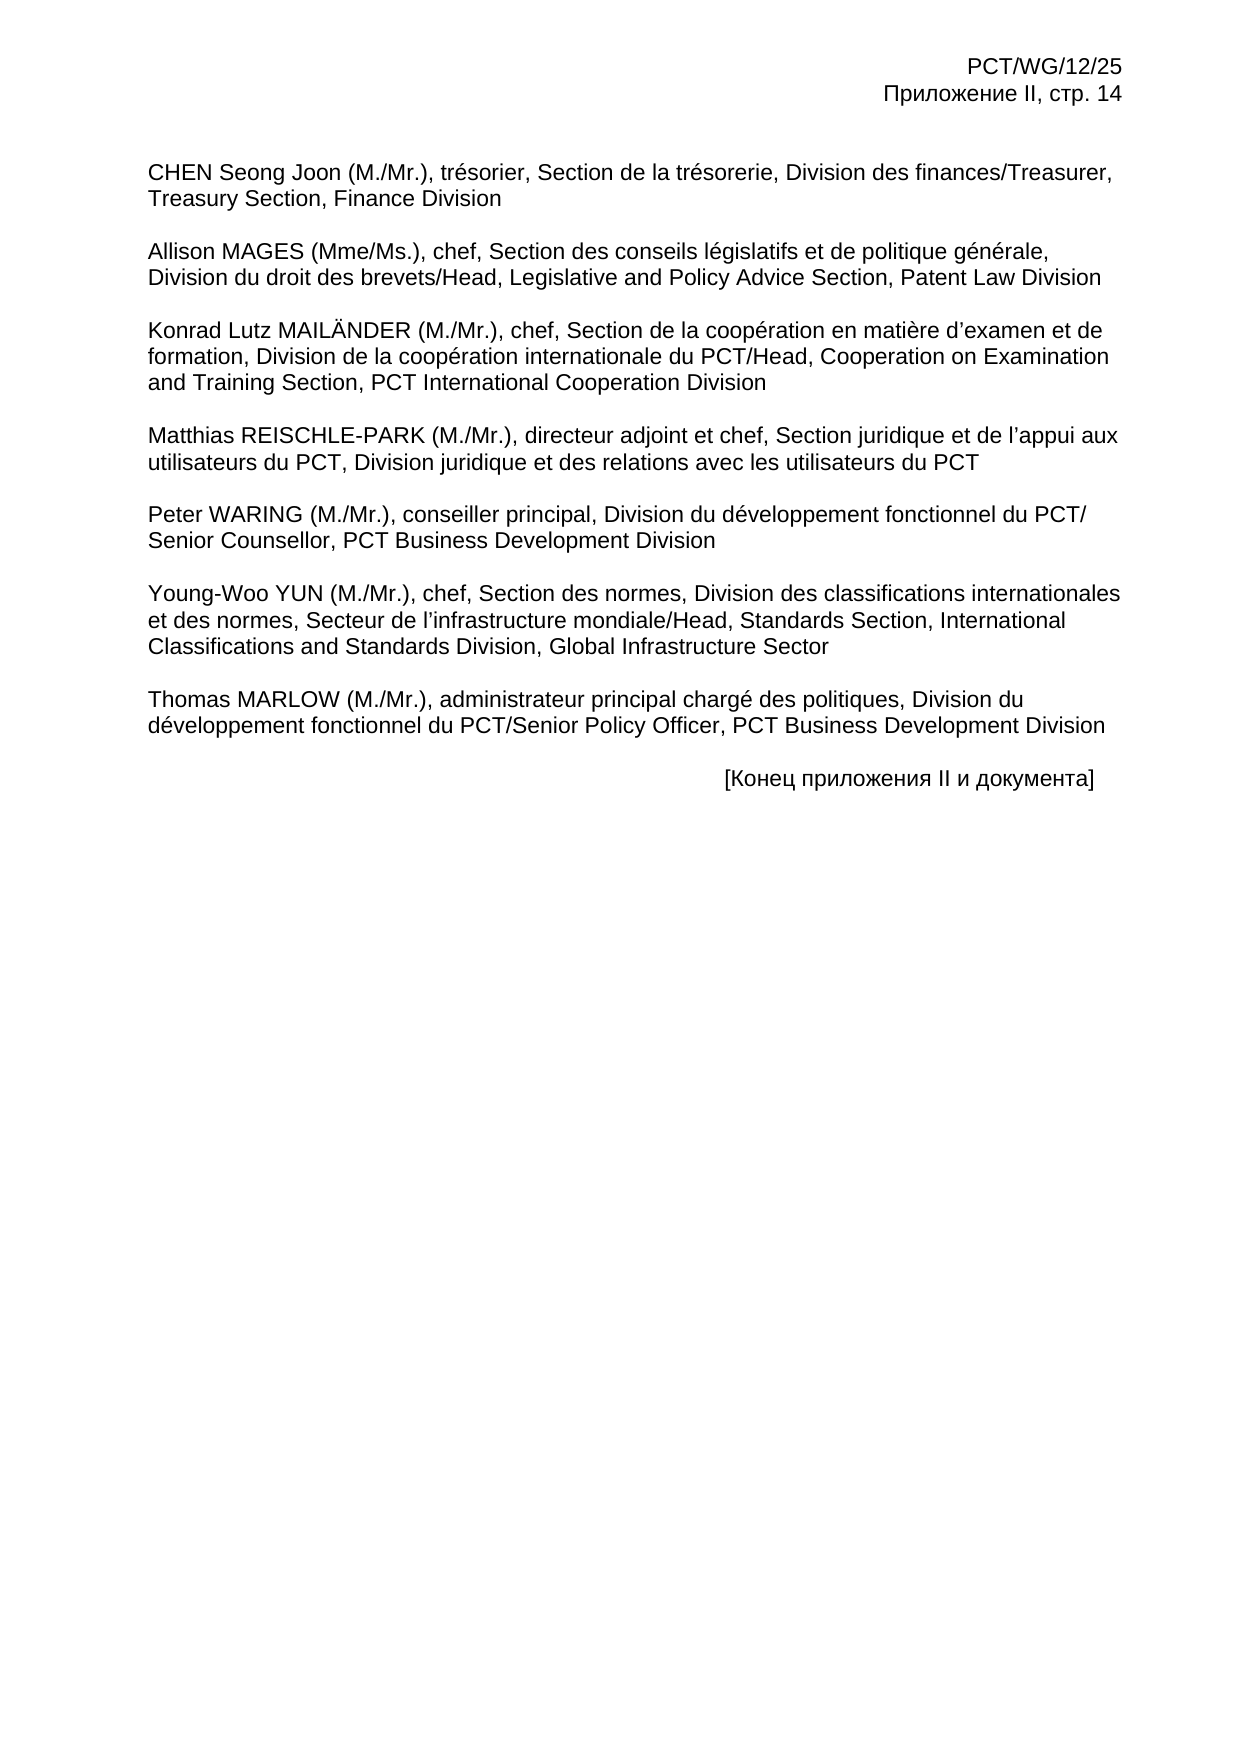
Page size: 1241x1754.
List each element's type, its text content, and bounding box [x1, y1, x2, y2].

text Young-Woo YUN (M./Mr.), chef, Section des normes, Division des classifications internationales et des normes, Secteur de l’infrastructure mondiale/Head, Standards Section, International Classifications and Standards Division, Global Infrastructure Sector [148, 580, 1122, 659]
text Matthias REISCHLE-PARK (M./Mr.), directeur adjoint et chef, Section juridique et de l’appui aux utilisateurs du PCT, Division juridique et des relations avec les utilisateurs du PCT [148, 422, 1122, 475]
text Senior Counsellor, PCT Business Development Division [148, 527, 1122, 554]
text Thomas MARLOW (M./Mr.), administrateur principal chargé des politiques, Division du développement fonctionnel du PCT/Senior Policy Officer, PCT Business Development Division [148, 686, 1122, 738]
text Konrad Lutz MAILÄNDER (M./Mr.), chef, Section de la coopération en matière d’examen et de formation, Division de la coopération internationale du PCT/Head, Cooperation on Examination and Training Section, PCT International Cooperation Division [148, 317, 1122, 396]
text Peter WARING (M./Mr.), conseiller principal, Division du développement fonctionnel du PCT/ [148, 501, 1122, 527]
text [Конец приложения II и документа] [724, 765, 1122, 791]
text Allison MAGES (Mme/Ms.), chef, Section des conseils législatifs et de politique générale, Division du droit des brevets/Head, Legislative and Policy Advice Section, Patent Law Division [148, 238, 1122, 290]
text CHEN Seong Joon (M./Mr.), trésorier, Section de la trésorerie, Division des finances/Treasurer, Treasury Section, Finance Division [148, 158, 1122, 211]
